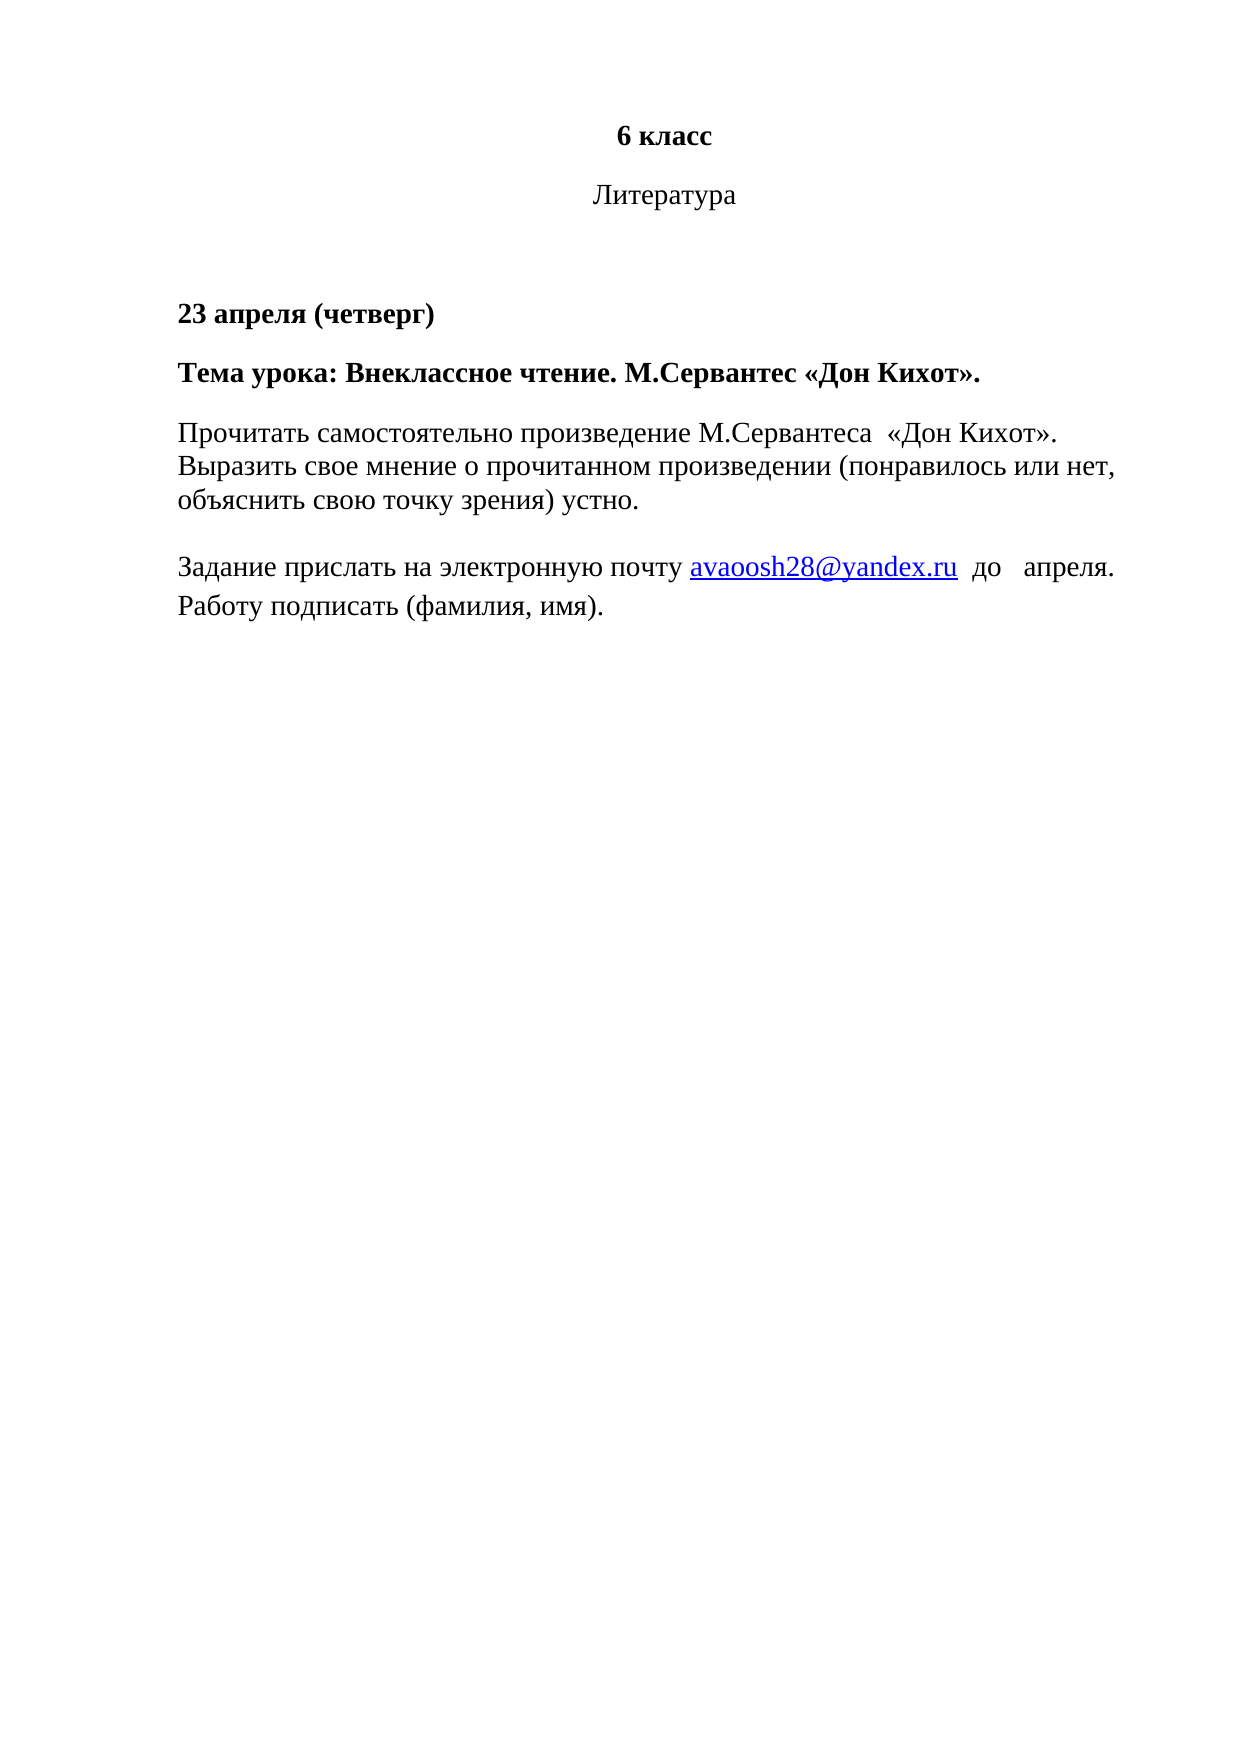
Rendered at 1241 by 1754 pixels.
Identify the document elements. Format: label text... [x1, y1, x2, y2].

text Тема урока: Внеклассное чтение. М.Сервантес «Дон Кихот». [177, 356, 1152, 389]
text 6 класс [177, 118, 1152, 152]
text Задание прислать на электронную почту avaoosh28@yandex.ru до апреля. Работу подписать (фамилия, имя). [177, 549, 1152, 621]
text 23 апреля (четверг) [177, 296, 1152, 330]
text Литература [177, 177, 1152, 211]
text Прочитать самостоятельно произведение М.Сервантеса «Дон Кихот». Выразить свое мнение о прочитанном произведении (понравилось или нет, объяснить свою точку зрения) устно. [177, 415, 1152, 516]
